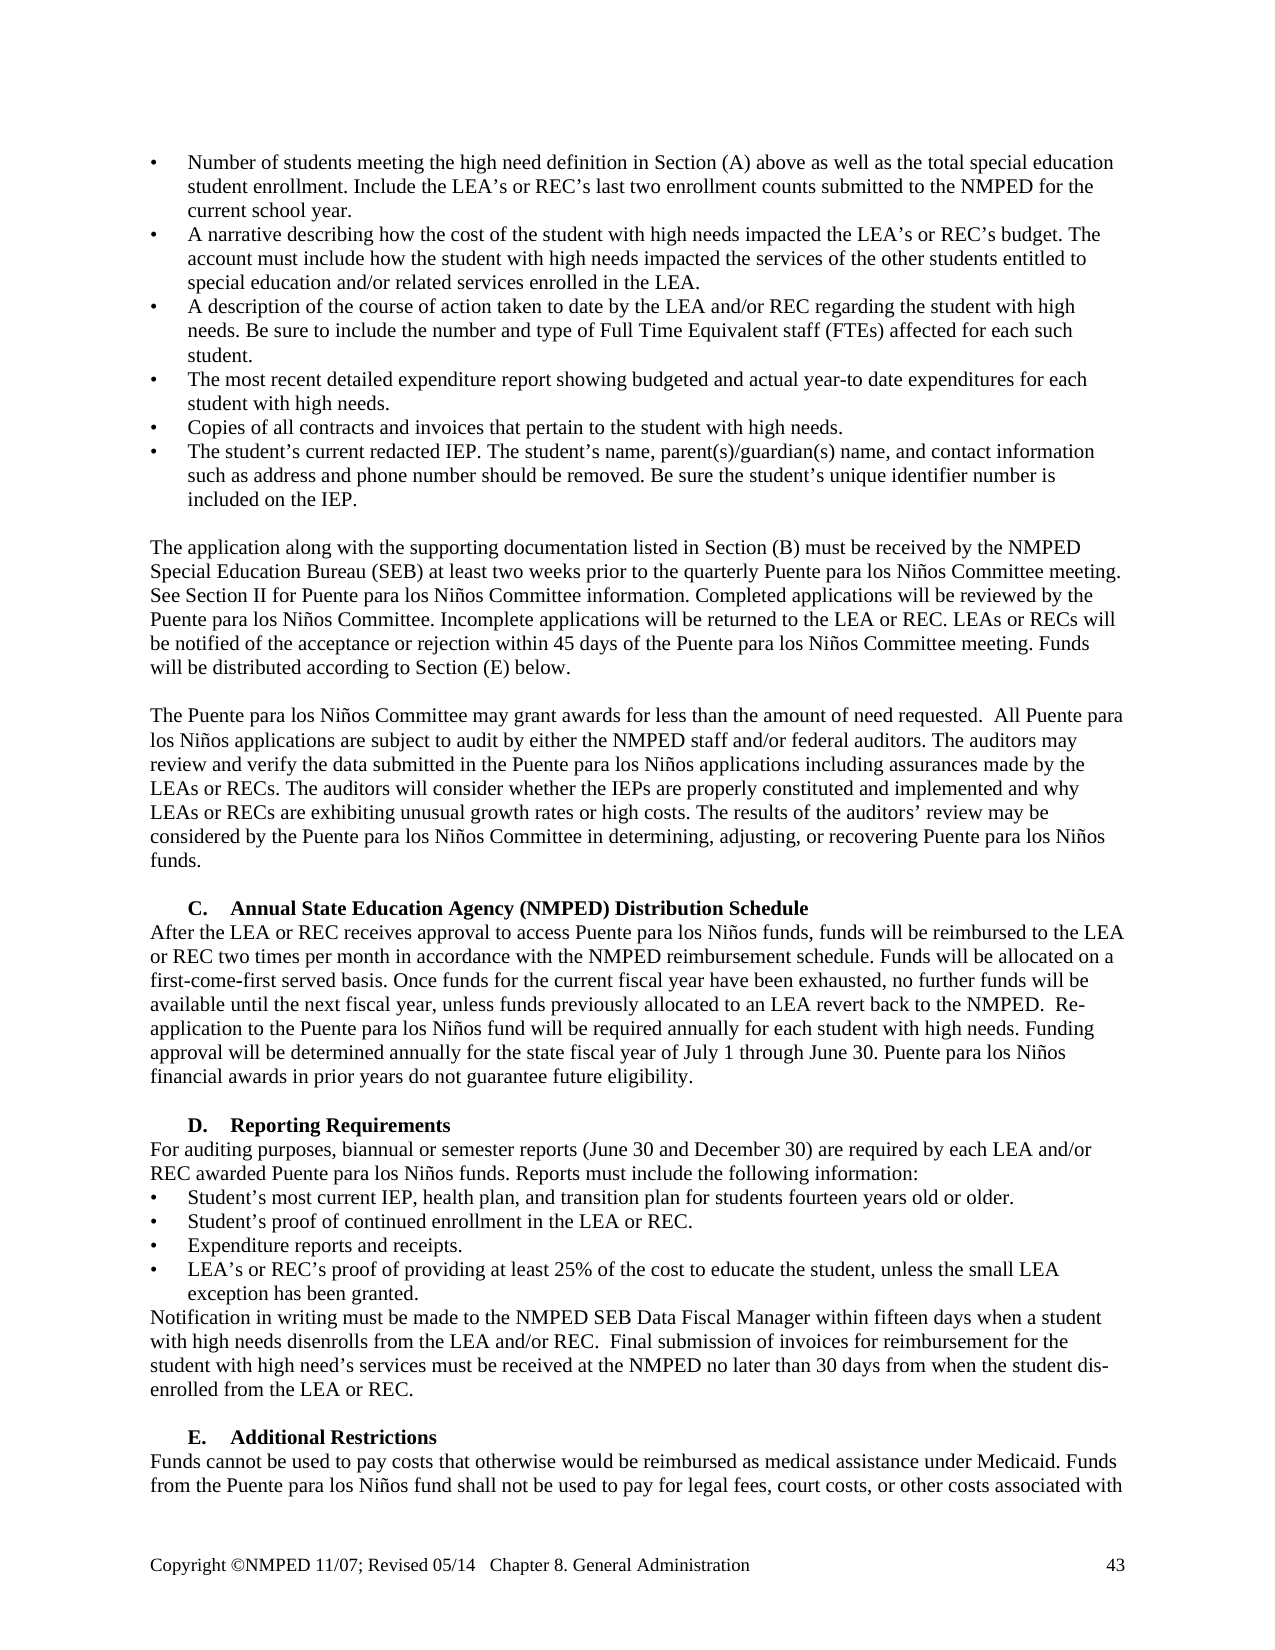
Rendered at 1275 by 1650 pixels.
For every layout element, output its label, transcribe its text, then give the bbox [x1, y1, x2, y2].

text • The student’s current redacted IEP. The student’s name, parent(s)/guardian(s) name, and contact information such as address and phone number should be removed. Be sure the student’s unique identifier number is included on the IEP. [150, 439, 1125, 511]
text For auditing purposes, biannual or semester reports (June 30 and December 30) are required by each LEA and/or REC awarded Puente para los Niños funds. Reports must include the following information: [150, 1137, 1125, 1185]
list Additional Restrictions [187, 1425, 1125, 1449]
text • Student’s proof of continued enrollment in the LEA or REC. [150, 1209, 1125, 1233]
text • A description of the course of action taken to date by the LEA and/or REC regarding the student with high needs. Be sure to include the number and type of Full Time Equivalent staff (FTEs) affected for each such student. [150, 294, 1125, 367]
text • A narrative describing how the cost of the student with high needs impacted the LEA’s or REC’s budget. The account must include how the student with high needs impacted the services of the other students entitled to special education and/or related services enrolled in the LEA. [150, 222, 1125, 294]
text • The most recent detailed expenditure report showing budgeted and actual year-to date expenditures for each student with high needs. [150, 367, 1125, 415]
list Reporting Requirements [187, 1112, 1125, 1137]
text The application along with the supporting documentation listed in Section (B) must be received by the NMPED Special Education Bureau (SEB) at least two weeks prior to the quarterly Puente para los Niños Committee meeting. See Section II for Puente para los Niños Committee information. Completed applications will be reviewed by the Puente para los Niños Committee. Incomplete applications will be returned to the LEA or REC. LEAs or RECs will be notified of the acceptance or rejection within 45 days of the Puente para los Niños Committee meeting. Funds will be distributed according to Section (E) below. [150, 535, 1125, 679]
text • Copies of all contracts and invoices that pertain to the student with high needs. [150, 415, 1125, 439]
text • Student’s most current IEP, health plan, and transition plan for students fourteen years old or older. [150, 1185, 1125, 1209]
text The Puente para los Niños Committee may grant awards for less than the amount of need requested. All Puente para los Niños applications are subject to audit by either the NMPED staff and/or federal auditors. The auditors may review and verify the data submitted in the Puente para los Niños applications including assurances made by the LEAs or RECs. The auditors will consider whether the IEPs are properly constituted and implemented and why LEAs or RECs are exhibiting unusual growth rates or high costs. The results of the auditors’ review may be considered by the Puente para los Niños Committee in determining, adjusting, or recovering Puente para los Niños funds. [150, 703, 1125, 872]
text Notification in writing must be made to the NMPED SEB Data Fiscal Manager within fifteen days when a student with high needs disenrolls from the LEA and/or REC. Final submission of invoices for reimbursement for the student with high need’s services must be received at the NMPED no later than 30 days from when the student dis-enrolled from the LEA or REC. [150, 1305, 1125, 1401]
text • Expenditure reports and receipts. [150, 1233, 1125, 1257]
text • LEA’s or REC’s proof of providing at least 25% of the cost to educate the student, unless the small LEA exception has been granted. [150, 1257, 1125, 1305]
text • Number of students meeting the high need definition in Section (A) above as well as the total special education student enrollment. Include the LEA’s or REC’s last two enrollment counts submitted to the NMPED for the current school year. [150, 150, 1125, 222]
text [150, 1449, 1125, 1497]
list Annual State Education Agency (NMPED) Distribution Schedule [187, 896, 1125, 920]
text After the LEA or REC receives approval to access Puente para los Niños funds, funds will be reimbursed to the LEA or REC two times per month in accordance with the NMPED reimbursement schedule. Funds will be allocated on a first-come-first served basis. Once funds for the current fiscal year have been exhausted, no further funds will be available until the next fiscal year, unless funds previously allocated to an LEA revert back to the NMPED. Re-application to the Puente para los Niños fund will be required annually for each student with high needs. Funding approval will be determined annually for the state fiscal year of July 1 through June 30. Puente para los Niños financial awards in prior years do not guarantee future eligibility. [150, 920, 1125, 1088]
